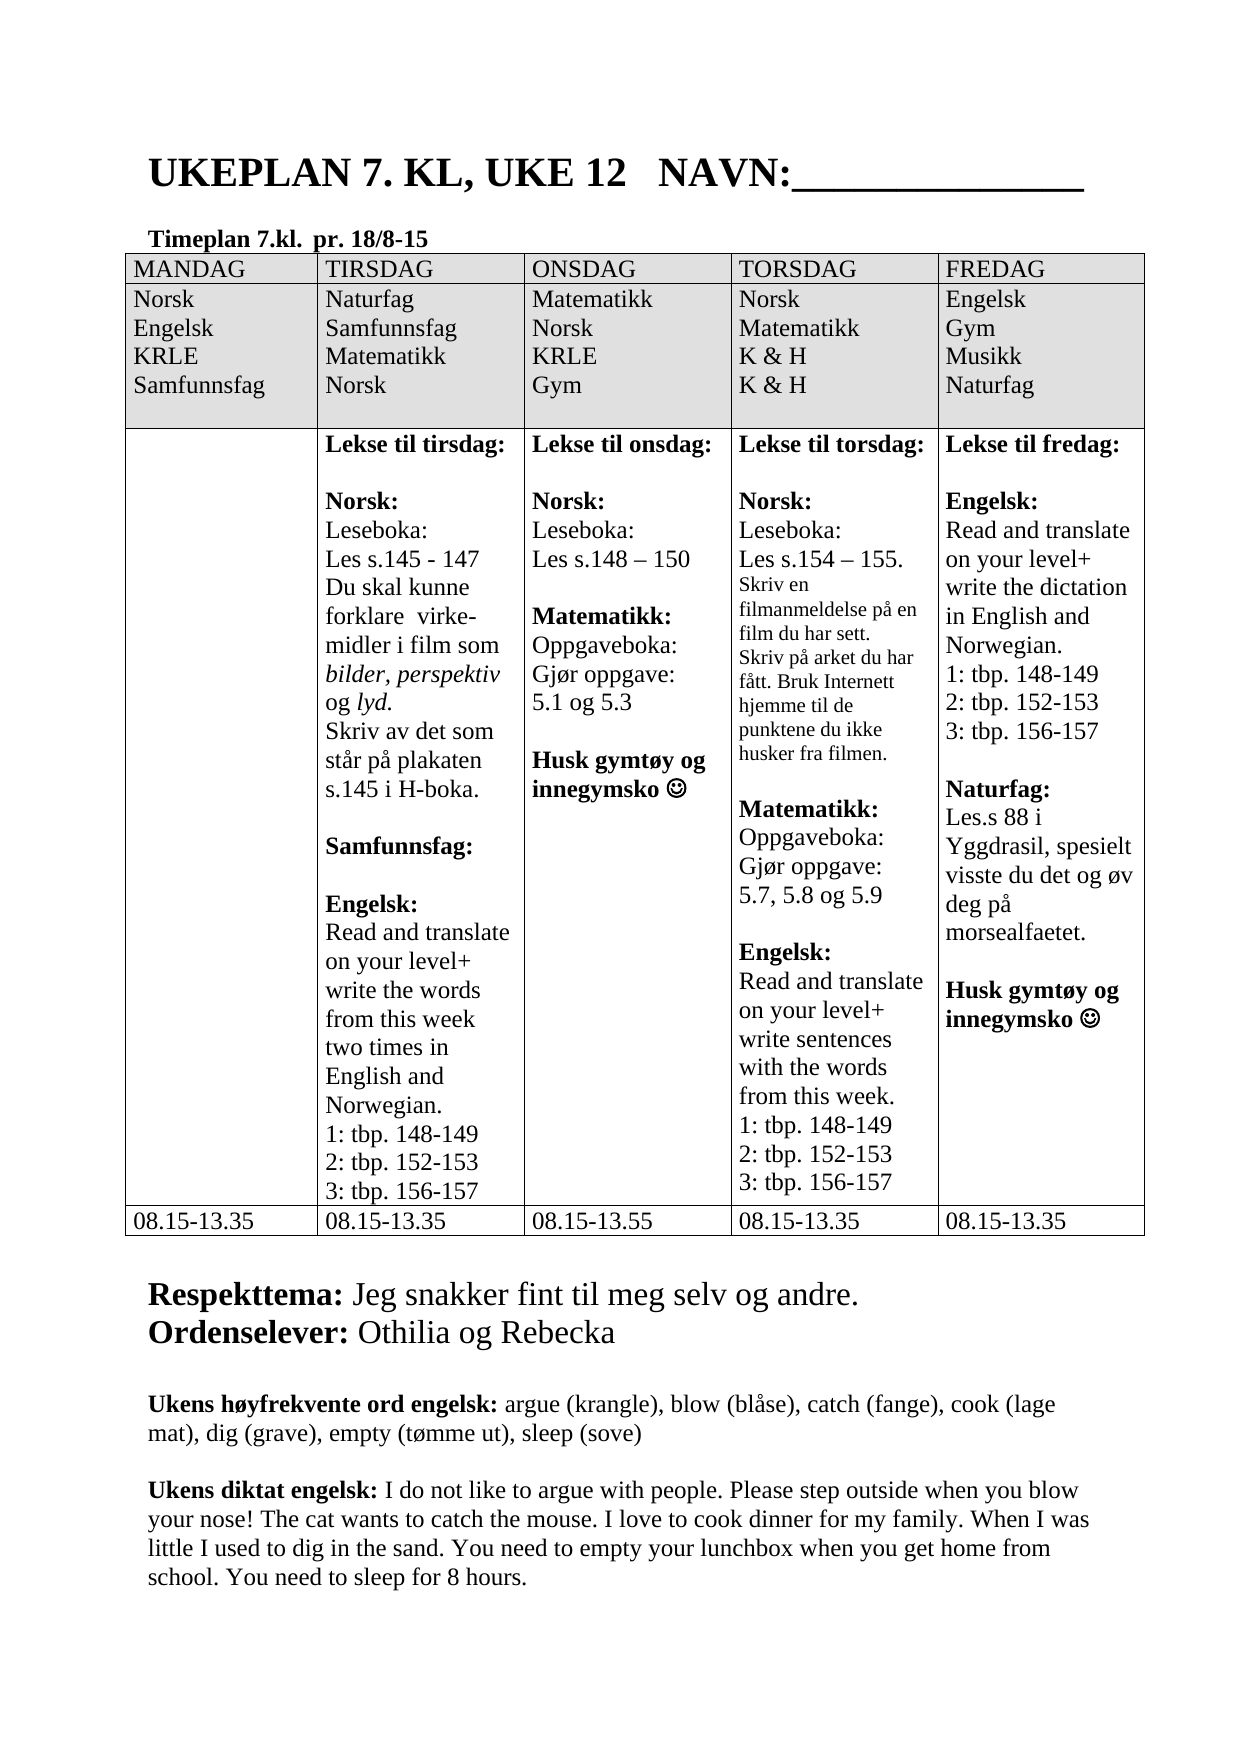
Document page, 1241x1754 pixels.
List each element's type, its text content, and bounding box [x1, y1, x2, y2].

table_cell 08.15-13.35 [939, 1206, 1144, 1235]
table_cell Lekse til torsdag: Norsk: Leseboka: Les s.154 – 155. Skriv en filmanmeldelse på en film du har sett. Skriv på arket du har fått. Bruk Internett hjemme til de punktene du ikke husker fra filmen. Matematikk: Oppgaveboka: Gjør oppgave: 5.7, 5.8 og 5.9 Engelsk: Read and translate on your level+ write sentences with the words from this week. 1: tbp. 148-149 2: tbp. 152-153 3: tbp. 156-157 [732, 429, 938, 1205]
table_cell Lekse til tirsdag: Norsk: Leseboka: Les s.145 - 147 Du skal kunne forklare virke- midler i film som bilder, perspektiv og lyd. Skriv av det som står på plakaten s.145 i H-boka. Samfunnsfag: Engelsk: Read and translate on your level+ write the words from this week two times in English and Norwegian. 1: tbp. 148-149 2: tbp. 152-153 3: tbp. 156-157 [318, 429, 524, 1205]
table_header ONSDAG [525, 254, 731, 283]
text Respekttema: Jeg snakker fint til meg selv og andre. [148, 1274, 1093, 1312]
text UKEPLAN 7. KL, UKE 12 NAVN:______________ [148, 148, 1093, 196]
table_cell 08.15-13.55 [525, 1206, 731, 1235]
text Ordenselever: Othilia og Rebecka [148, 1312, 1093, 1351]
table_cell Engelsk Gym Musikk Naturfag [939, 284, 1144, 428]
table_cell Naturfag Samfunnsfag Matematikk Norsk [318, 284, 524, 428]
text Ukens diktat engelsk: I do not like to argue with people. Please step outside when you blow your nose! The cat wants to catch the mouse. I love to cook dinner for my family. When I was little I used to dig in the sand. You need to empty your lunchbox when you get home from school. You need to sleep for 8 hours. [148, 1475, 1093, 1590]
table_header TIRSDAG [318, 254, 524, 283]
table_cell Norsk Engelsk KRLE Samfunnsfag [126, 284, 317, 428]
table_cell Lekse til onsdag: Norsk: Leseboka: Les s.148 – 150 Matematikk: Oppgaveboka: Gjør oppgave: 5.1 og 5.3 Husk gymtøy og innegymsko [525, 429, 731, 1205]
text Ukens høyfrekvente ord engelsk: argue (krangle), blow (blåse), catch (fange), cook (lage mat), dig (grave), empty (tømme ut), sleep (sove) [148, 1389, 1093, 1447]
table_header TORSDAG [732, 254, 938, 283]
table_cell Matematikk Norsk KRLE Gym [525, 284, 731, 428]
table_header FREDAG [939, 254, 1144, 283]
text Timeplan 7.kl. pr. 18/8-15 [148, 224, 1093, 253]
table_cell 08.15-13.35 [732, 1206, 938, 1235]
table_cell Lekse til fredag: Engelsk: Read and translate on your level+ write the dictation in English and Norwegian. 1: tbp. 148-149 2: tbp. 152-153 3: tbp. 156-157 Naturfag: Les.s 88 i Yggdrasil, spesielt visste du det og øv deg på morsealfaetet. Husk gymtøy og innegymsko [939, 429, 1144, 1205]
table_cell [126, 429, 317, 1205]
table_cell 08.15-13.35 [318, 1206, 524, 1235]
table_cell 08.15-13.35 [126, 1206, 317, 1235]
table_header MANDAG [126, 254, 317, 283]
table_cell Norsk Matematikk K & H K & H [732, 284, 938, 428]
